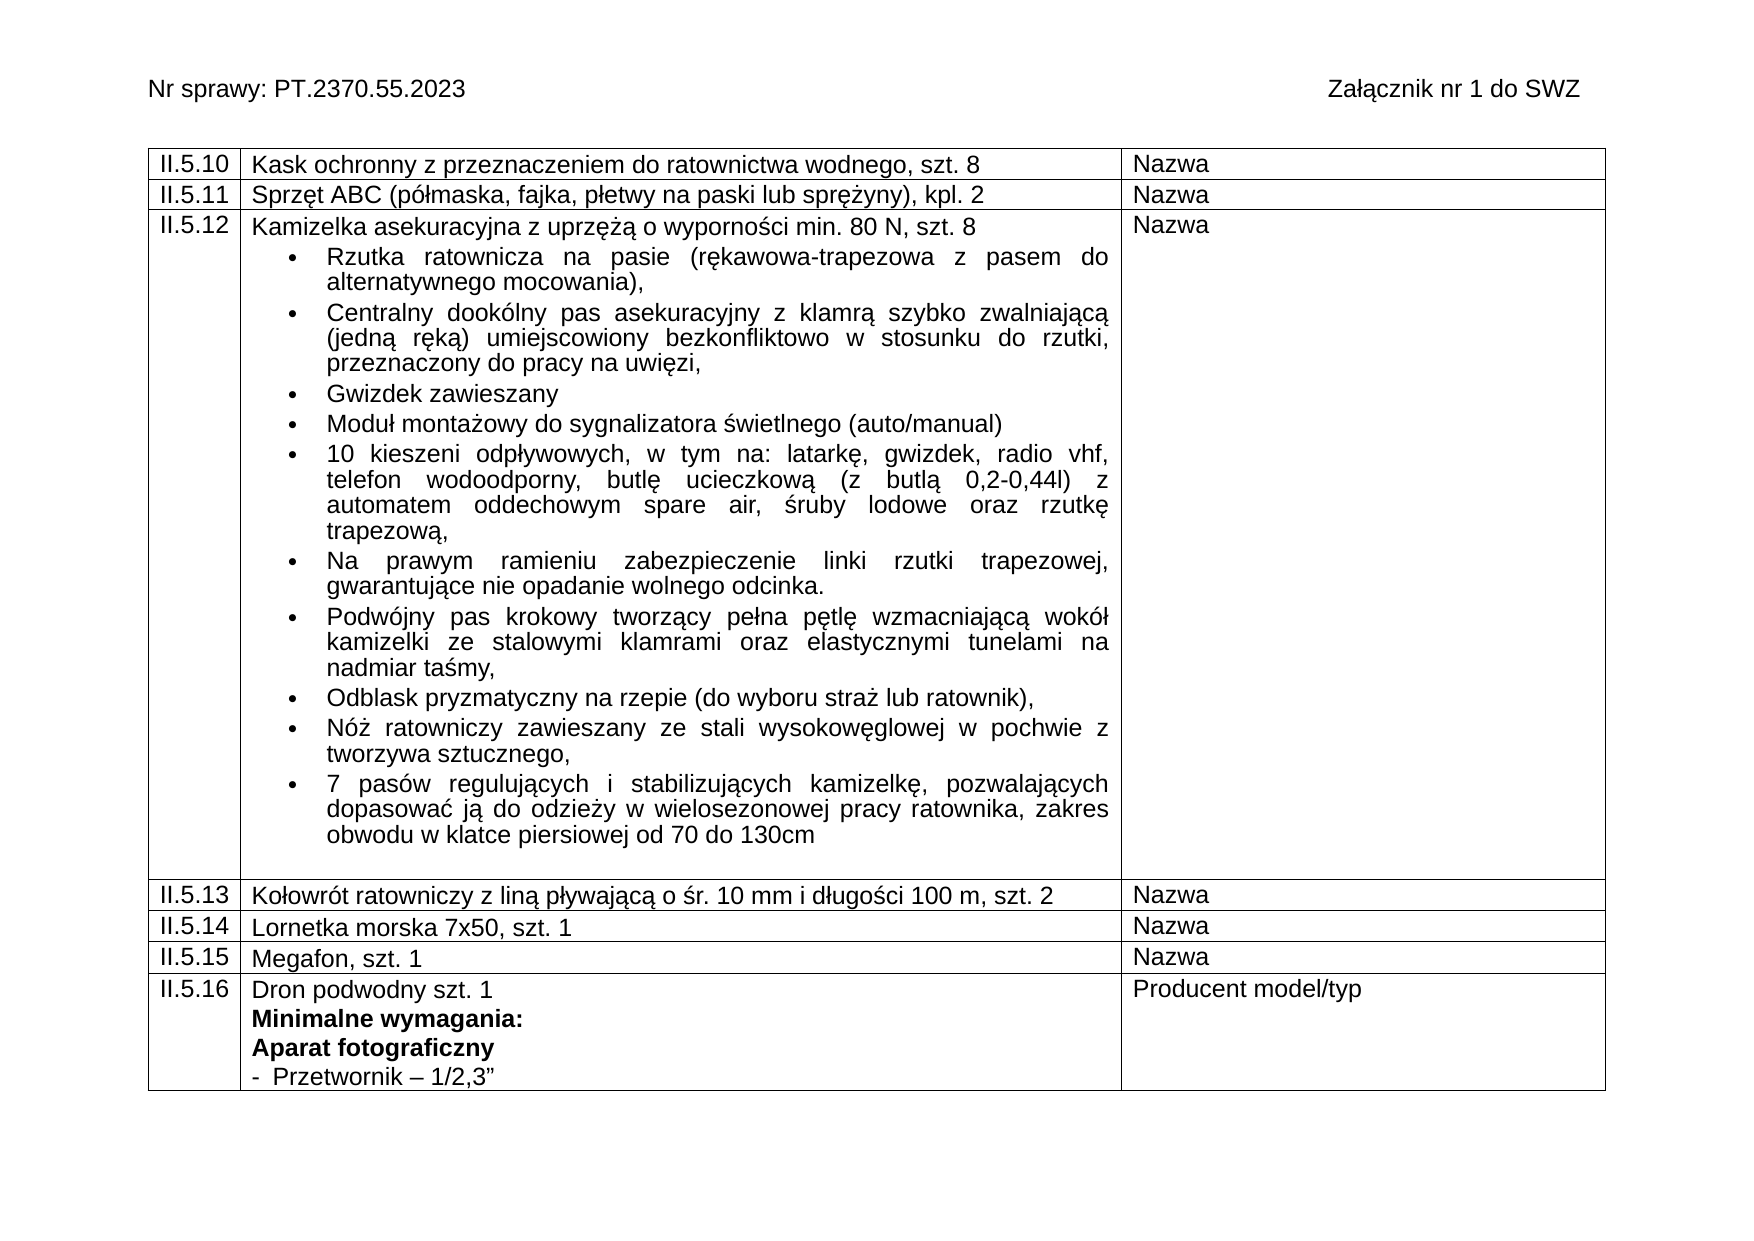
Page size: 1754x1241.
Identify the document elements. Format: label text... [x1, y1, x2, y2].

table_cell Kamizelka asekuracyjna z uprzężą o wyporności min. 80 N, szt. 8 Rzutka ratownicza na pasie (rękawowa-trapezowa z pasem do alternatywnego mocowania), Centralny dookólny pas asekuracyjny z klamrą szybko zwalniającą (jedną ręką) umiejscowiony bezkonfliktowo w stosunku do rzutki, przeznaczony do pracy na uwięzi, Gwizdek zawieszany Moduł montażowy do sygnalizatora świetlnego (auto/manual) 10 kieszeni odpływowych, w tym na: latarkę, gwizdek, radio vhf, telefon wodoodporny, butlę ucieczkową (z butlą 0,2-0,44l) z automatem oddechowym spare air, śruby lodowe oraz rzutkę trapezową, Na prawym ramieniu zabezpieczenie linki rzutki trapezowej, gwarantujące nie opadanie wolnego odcinka. Podwójny pas krokowy tworzący pełna pętlę wzmacniającą wokół kamizelki ze stalowymi klamrami oraz elastycznymi tunelami na nadmiar taśmy, Odblask pryzmatyczny na rzepie (do wyboru straż lub ratownik), Nóż ratowniczy zawieszany ze stali wysokowęglowej w pochwie z tworzywa sztucznego, 7 pasów regulujących i stabilizujących kamizelkę, pozwalających dopasować ją do odzieży w wielosezonowej pracy ratownika, zakres obwodu w klatce piersiowej od 70 do 130cm [241, 210, 1121, 878]
table_cell II.5.14 [149, 911, 240, 941]
table_cell Sprzęt ABC (półmaska, fajka, płetwy na paski lub sprężyny), kpl. 2 [241, 180, 1121, 209]
table_cell Nazwa [1122, 880, 1605, 910]
table_cell Lornetka morska 7x50, szt. 1 [241, 911, 1121, 941]
table_cell Nazwa [1122, 942, 1605, 973]
table_cell Nazwa [1122, 149, 1605, 179]
table_cell Nazwa [1122, 911, 1605, 941]
table_cell II.5.11 [149, 180, 240, 209]
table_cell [241, 974, 1121, 1090]
table_cell Nazwa [1122, 210, 1605, 878]
table_cell Kask ochronny z przeznaczeniem do ratownictwa wodnego, szt. 8 [241, 149, 1121, 179]
table_cell II.5.13 [149, 880, 240, 910]
table_cell Kołowrót ratowniczy z liną pływającą o śr. 10 mm i długości 100 m, szt. 2 [241, 880, 1121, 910]
table_cell Producent model/typ [1122, 974, 1605, 1090]
table_cell II.5.10 [149, 149, 240, 179]
table_cell II.5.16 [149, 974, 240, 1090]
table_cell Nazwa [1122, 180, 1605, 209]
table_cell Megafon, szt. 1 [241, 942, 1121, 973]
table_cell II.5.15 [149, 942, 240, 973]
table_cell II.5.12 [149, 210, 240, 878]
